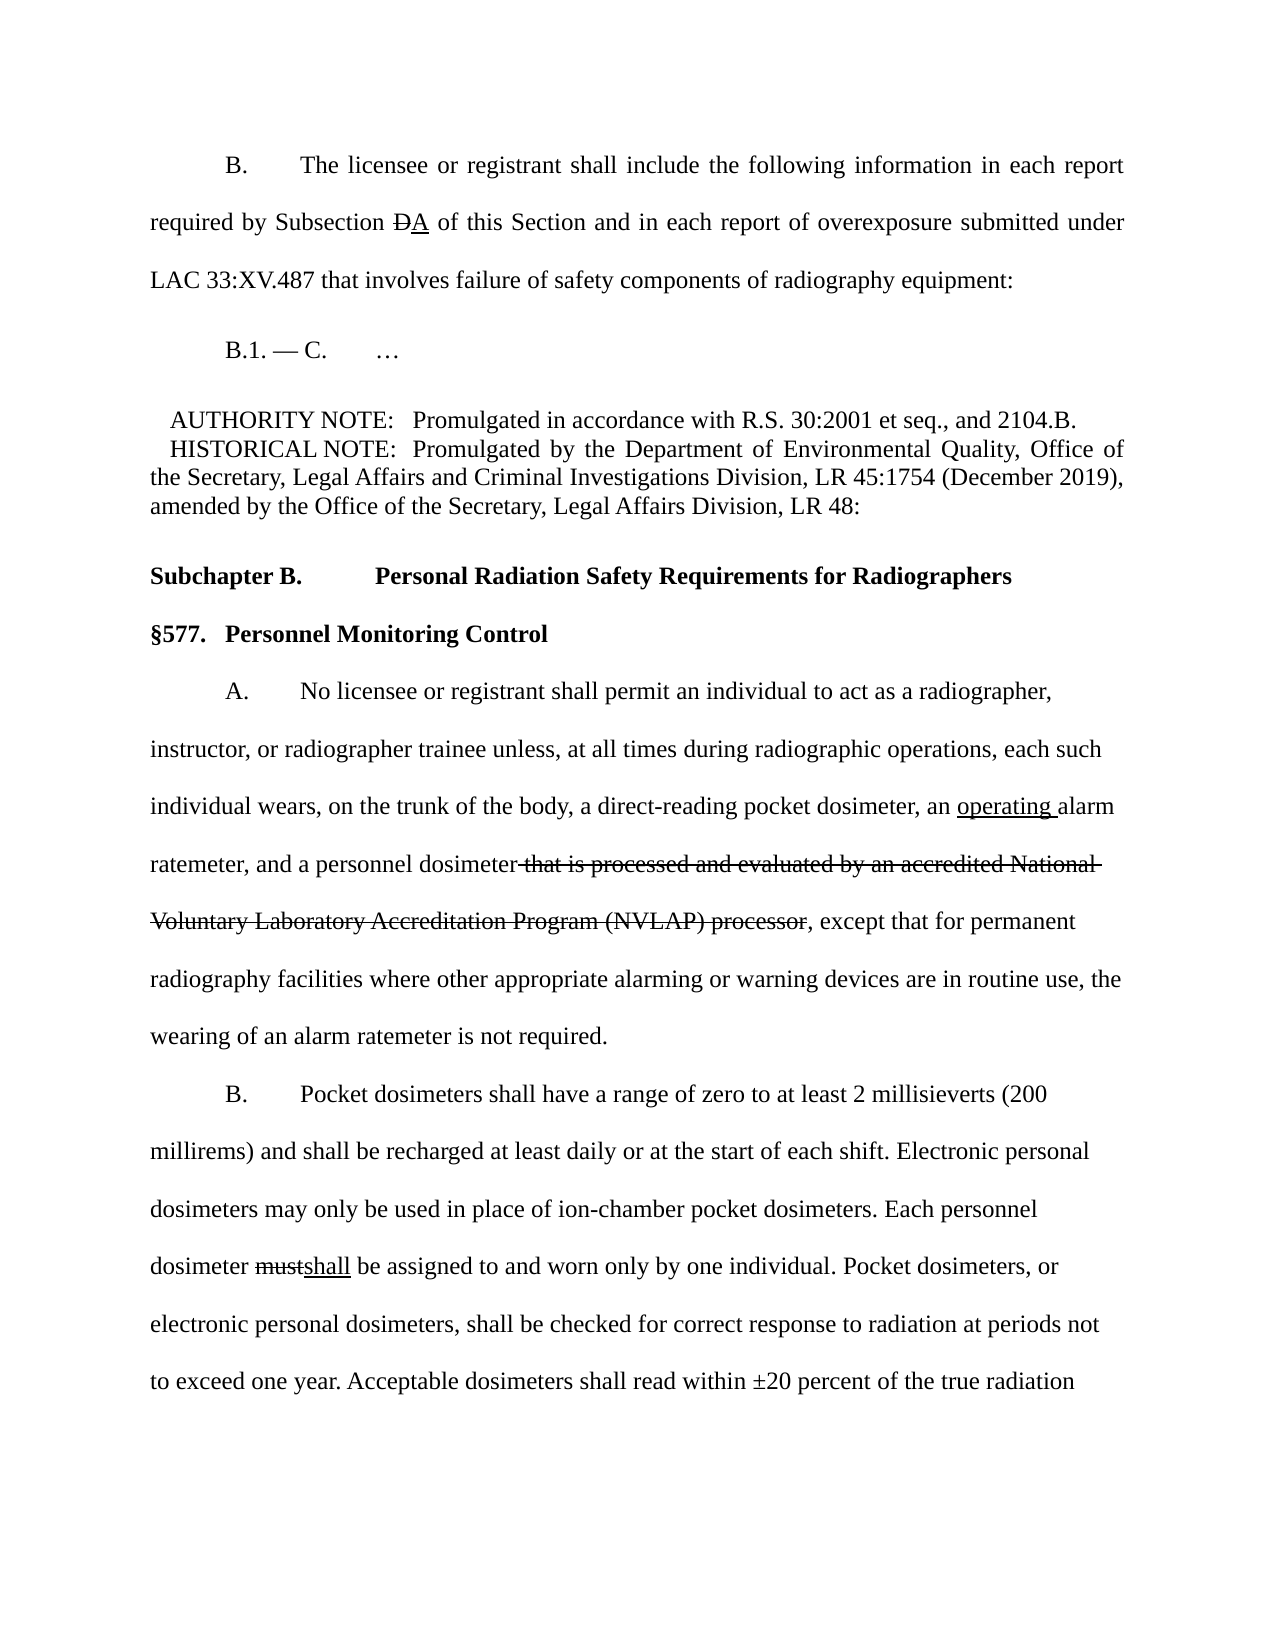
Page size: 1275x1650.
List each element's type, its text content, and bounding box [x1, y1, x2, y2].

text HISTORICAL NOTE: Promulgated by the Department of Environmental Quality, Office of the Secretary, Legal Affairs and Criminal Investigations Division, LR 45:1754 (December 2019), amended by the Office of the Secretary, Legal Affairs Division, LR 48: [150, 434, 1125, 520]
text B. The licensee or registrant shall include the following information in each report required by Subsection DA of this Section and in each report of overexposure submitted under LAC 33:XV.487 that involves failure of safety components of radiography equipment: [150, 150, 1125, 294]
text A. No licensee or registrant shall permit an individual to act as a radiographer, instructor, or radiographer trainee unless, at all times during radiographic operations, each such individual wears, on the trunk of the body, a direct-reading pocket dosimeter, an operating alarm ratemeter, and a personnel dosimeter that is processed and evaluated by an accredited National Voluntary Laboratory Accreditation Program (NVLAP) processor, except that for permanent radiography facilities where other appropriate alarming or warning devices are in routine use, the wearing of an alarm ratemeter is not required. [150, 676, 1125, 1050]
text AUTHORITY NOTE: Promulgated in accordance with R.S. 30:2001 et seq., and 2104.B. [150, 405, 1125, 434]
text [150, 1079, 1125, 1395]
text Subchapter B. Personal Radiation Safety Requirements for Radiographers [150, 561, 1125, 590]
text §577. Personnel Monitoring Control [150, 619, 1125, 647]
text B.1. — C. … [150, 335, 1125, 364]
